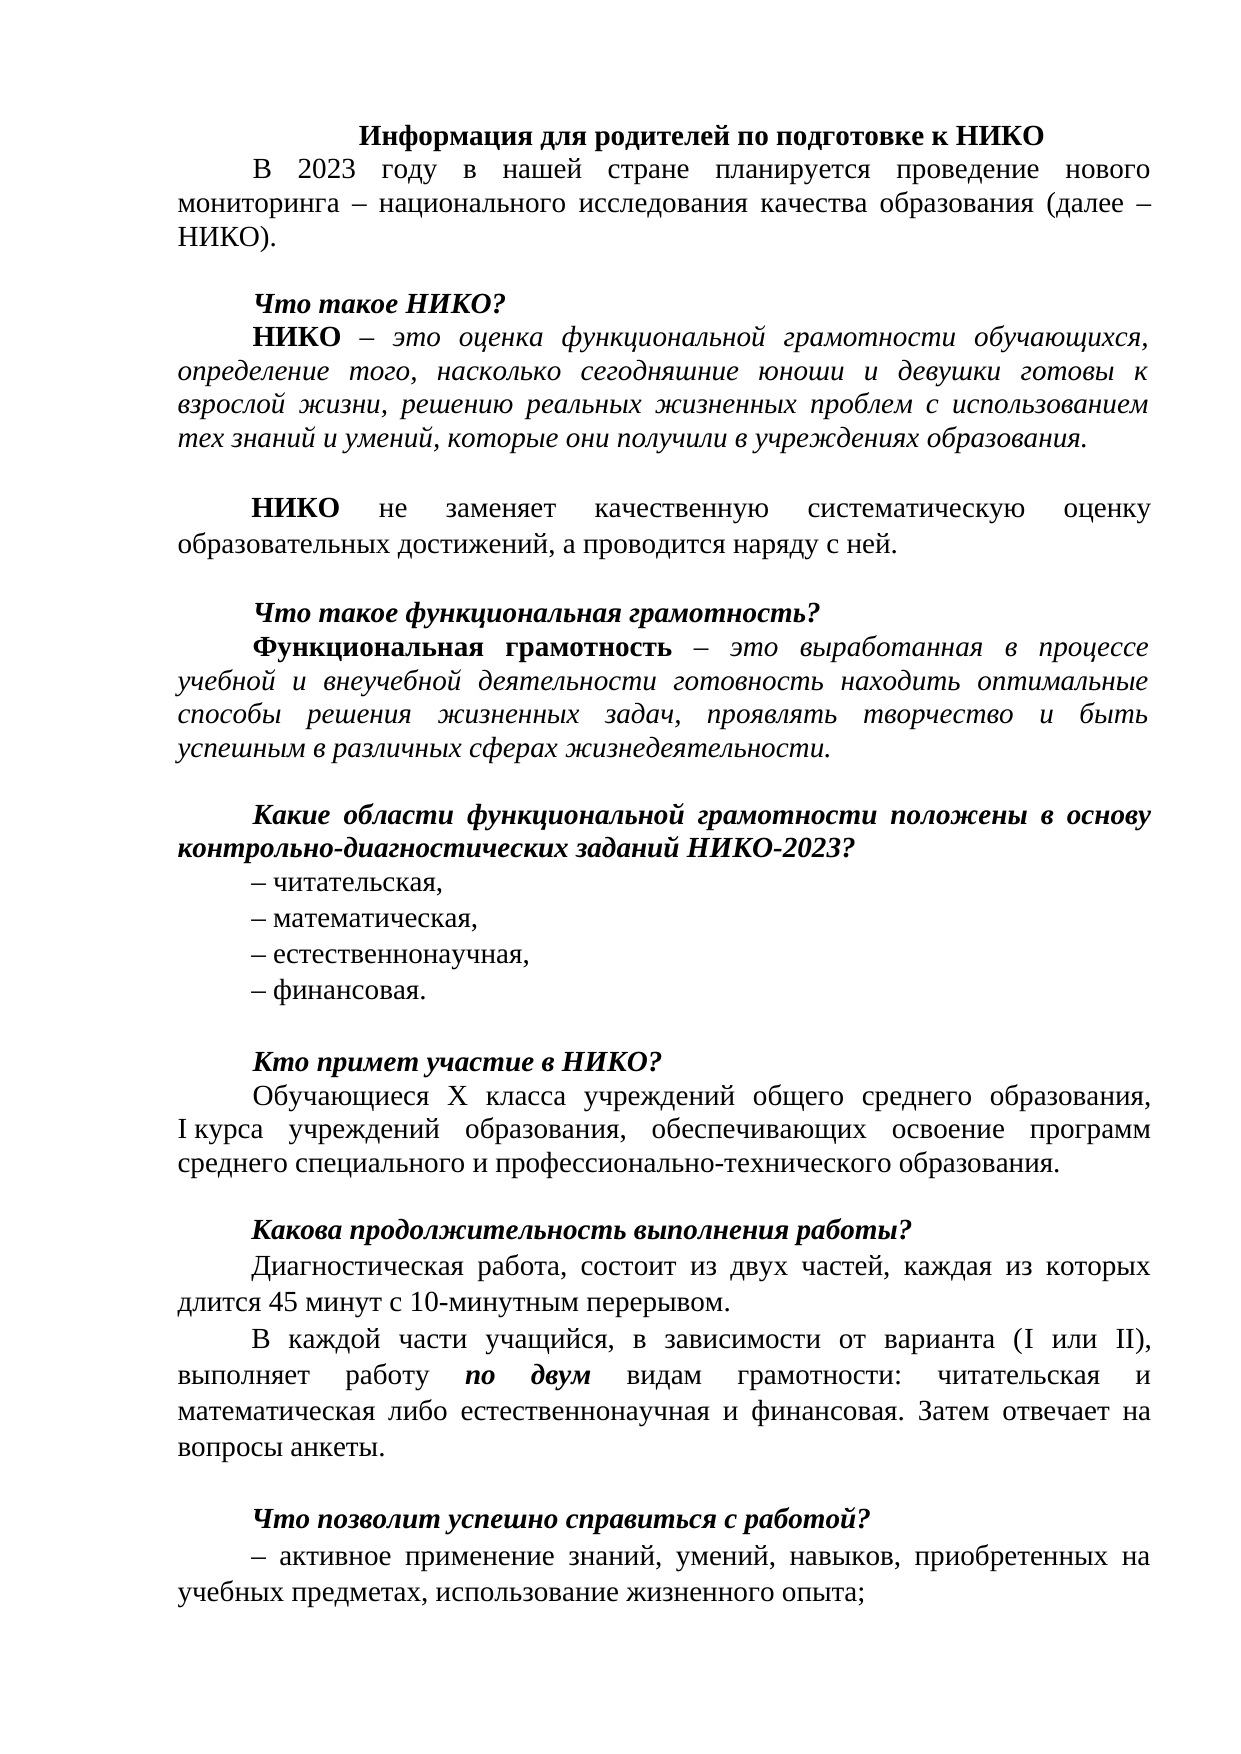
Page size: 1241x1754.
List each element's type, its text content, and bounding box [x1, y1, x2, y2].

text Обучающиеся Х класса учреждений общего среднего образования, I курса учреждений образования, обеспечивающих освоение программ среднего специального и профессионально-технического образования. [177, 1078, 1152, 1179]
text Что такое НИКО? [177, 286, 1152, 319]
text – активное применение знаний, умений, навыков, приобретенных на учебных предметах, использование жизненного опыта; [177, 1538, 1152, 1607]
text НИКО – это оценка функциональной грамотности обучающихся, определение того, насколько сегодняшние юноши и девушки готовы к взрослой жизни, решению реальных жизненных проблем с использованием тех знаний и умений, которые они получили в учреждениях образования. [177, 319, 1152, 453]
text Кто примет участие в НИКО? [177, 1044, 1152, 1078]
text Информация для родителей по подготовке к НИКО [177, 118, 1152, 152]
text НИКО не заменяет качественную систематическую оценку образовательных достижений, а проводится наряду с ней. [177, 490, 1152, 559]
text – естественнонаучная, [177, 936, 1152, 970]
text – финансовая. [177, 972, 1152, 1006]
text Что позволит успешно справиться с работой? [177, 1501, 1152, 1535]
text Что такое функциональная грамотность? [177, 596, 1152, 629]
text – математическая, [177, 900, 1152, 933]
text В каждой части учащийся, в зависимости от варианта (I или II), выполняет работу по двум видам грамотности: читательская и математическая либо естественнонаучная и финансовая. Затем отвечает на вопросы анкеты. [177, 1321, 1152, 1463]
text Какова продолжительность выполнения работы? [177, 1212, 1152, 1246]
text В 2023 году в нашей стране планируется проведение нового мониторинга – национального исследования качества образования (далее –НИКО). [177, 152, 1152, 252]
text Какие области функциональной грамотности положены в основу контрольно-диагностических заданий НИКО-2023? [177, 797, 1152, 864]
text Функциональная грамотность – это выработанная в процессе учебной и внеучебной деятельности готовность находить оптимальные способы решения жизненных задач, проявлять творчество и быть успешным в различных сферах жизнедеятельности. [177, 629, 1152, 763]
text – читательская, [177, 864, 1152, 897]
text Диагностическая работа, состоит из двух частей, каждая из которых длится 45 минут с 10-минутным перерывом. [177, 1248, 1152, 1318]
